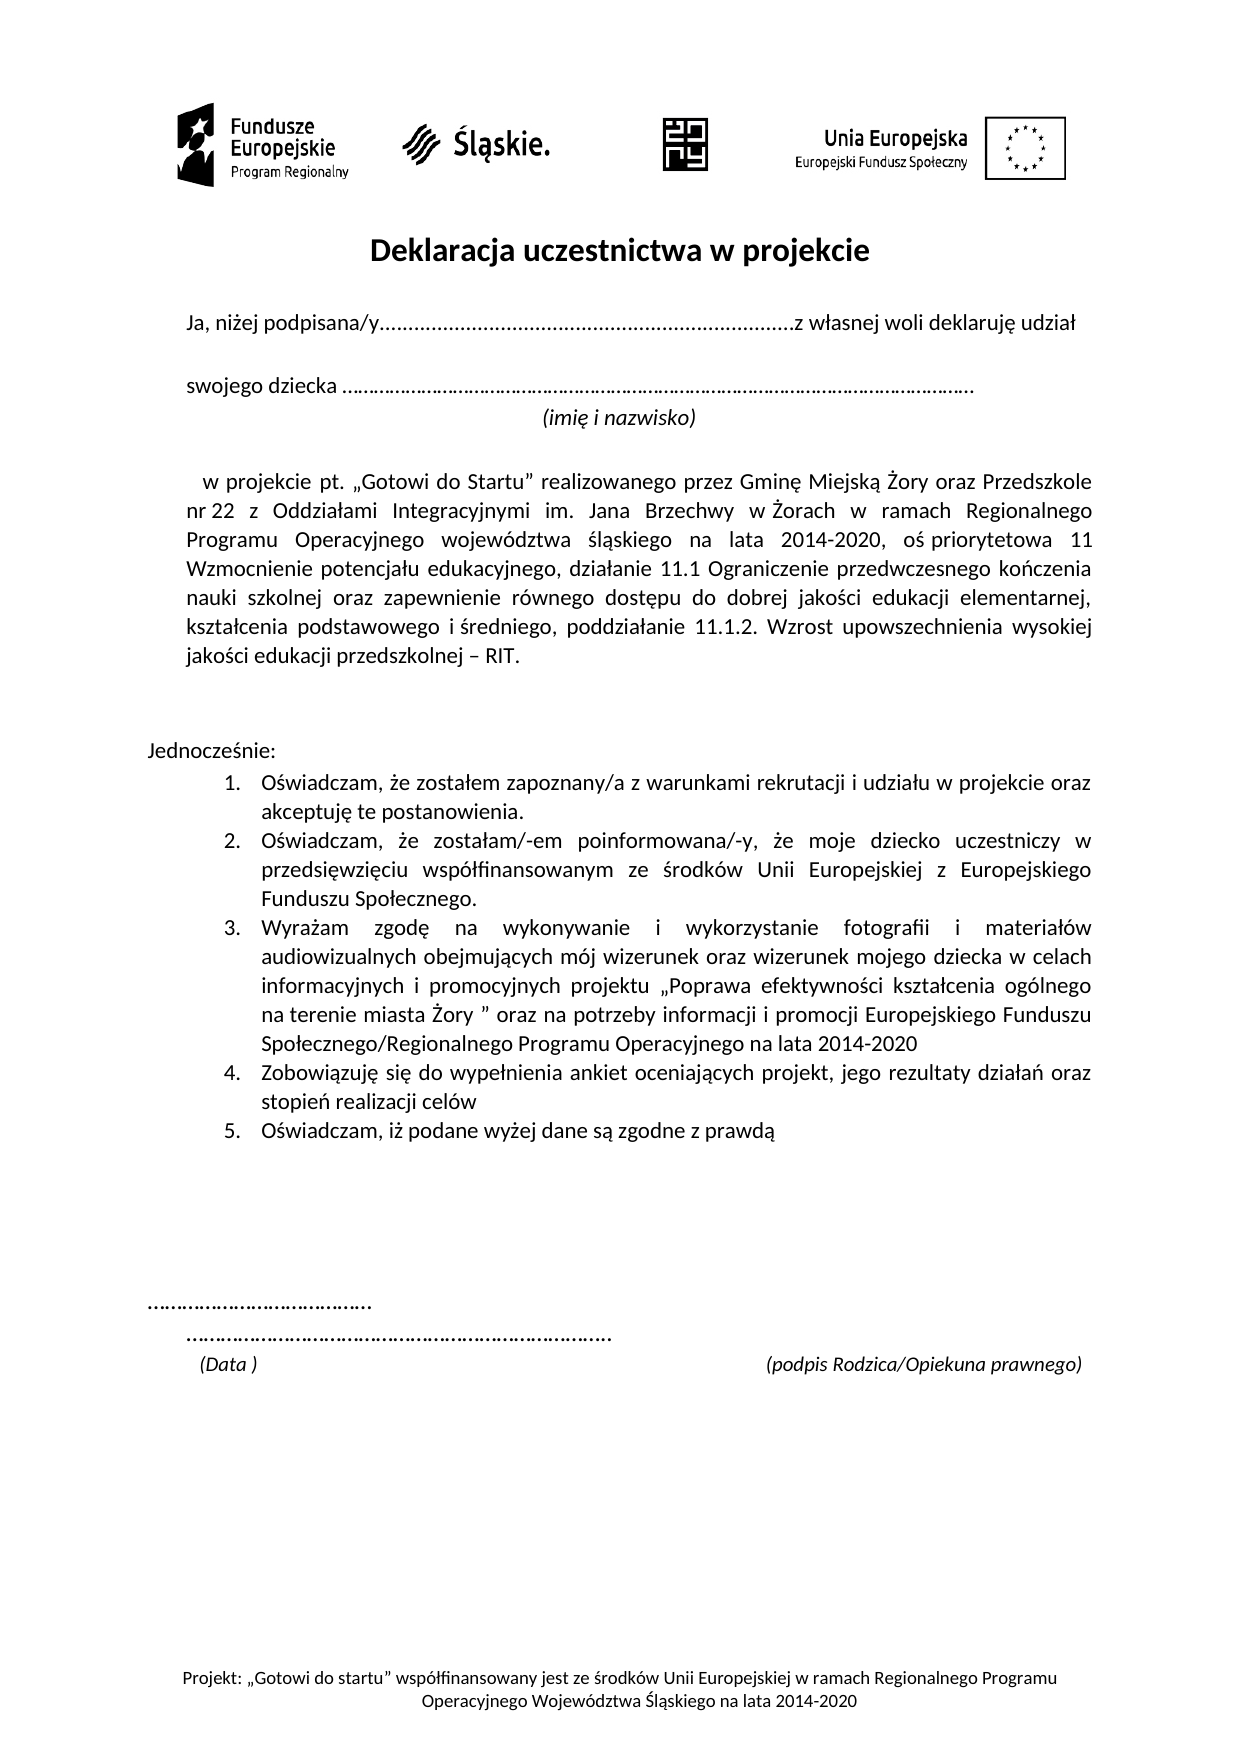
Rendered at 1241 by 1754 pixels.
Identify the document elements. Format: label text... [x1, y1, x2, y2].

list Oświadczam, że zostałam/-em poinformowana/-y, że moje dziecko uczestniczy w przedsięwzięciu współfinansowanym ze środków Unii Europejskiej z Europejskiego Funduszu Społecznego. [223, 826, 1093, 912]
text (imię i nazwisko) [147, 403, 1093, 463]
text swojego dziecka ………………………………………………………………………………………………………… [186, 372, 1093, 400]
text w projekcie pt. „Gotowi do Startu” realizowanego przez Gminę Miejską Żory oraz Przedszkole nr 22 z Oddziałami Integracyjnymi im. Jana Brzechwy w Żorach w ramach Regionalnego Programu Operacyjnego województwa śląskiego na lata 2014-2020, oś priorytetowa 11 Wzmocnienie potencjału edukacyjnego, działanie 11.1 Ograniczenie przedwczesnego kończenia nauki szkolnej oraz zapewnienie równego dostępu do dobrej jakości edukacji elementarnej, kształcenia podstawowego i średniego, poddziałanie 11.1.2. Wzrost upowszechnienia wysokiej jakości edukacji przedszkolnej – RIT. [147, 467, 1093, 669]
text Deklaracja uczestnictwa w projekcie [147, 229, 1093, 270]
list Wyrażam zgodę na wykonywanie i wykorzystanie fotografii i materiałów audiowizualnych obejmujących mój wizerunek oraz wizerunek mojego dziecka w celach informacyjnych i promocyjnych projektu „Poprawa efektywności kształcenia ogólnego na terenie miasta Żory ” oraz na potrzeby informacji i promocji Europejskiego Funduszu Społecznego/Regionalnego Programu Operacyjnego na lata 2014-2020 [223, 913, 1093, 1057]
text Ja, niżej podpisana/y........................................................................z własnej woli deklaruję udział [186, 308, 1093, 336]
list Zobowiązuję się do wypełnienia ankiet oceniających projekt, jego rezultaty działań oraz stopień realizacji celów [223, 1058, 1093, 1116]
list Oświadczam, iż podane wyżej dane są zgodne z prawdą [223, 1117, 1093, 1144]
list Oświadczam, że zostałem zapoznany/a z warunkami rekrutacji i udziału w projekcie oraz akceptuję te postanowienia. [223, 768, 1093, 825]
text Jednocześnie: [147, 736, 1093, 764]
text (Data ) (podpis Rodzica/Opiekuna prawnego) [147, 1351, 1093, 1377]
text ………………………………… ……………………………………………………………….. [147, 1285, 1093, 1347]
picture [147, 90, 1093, 201]
